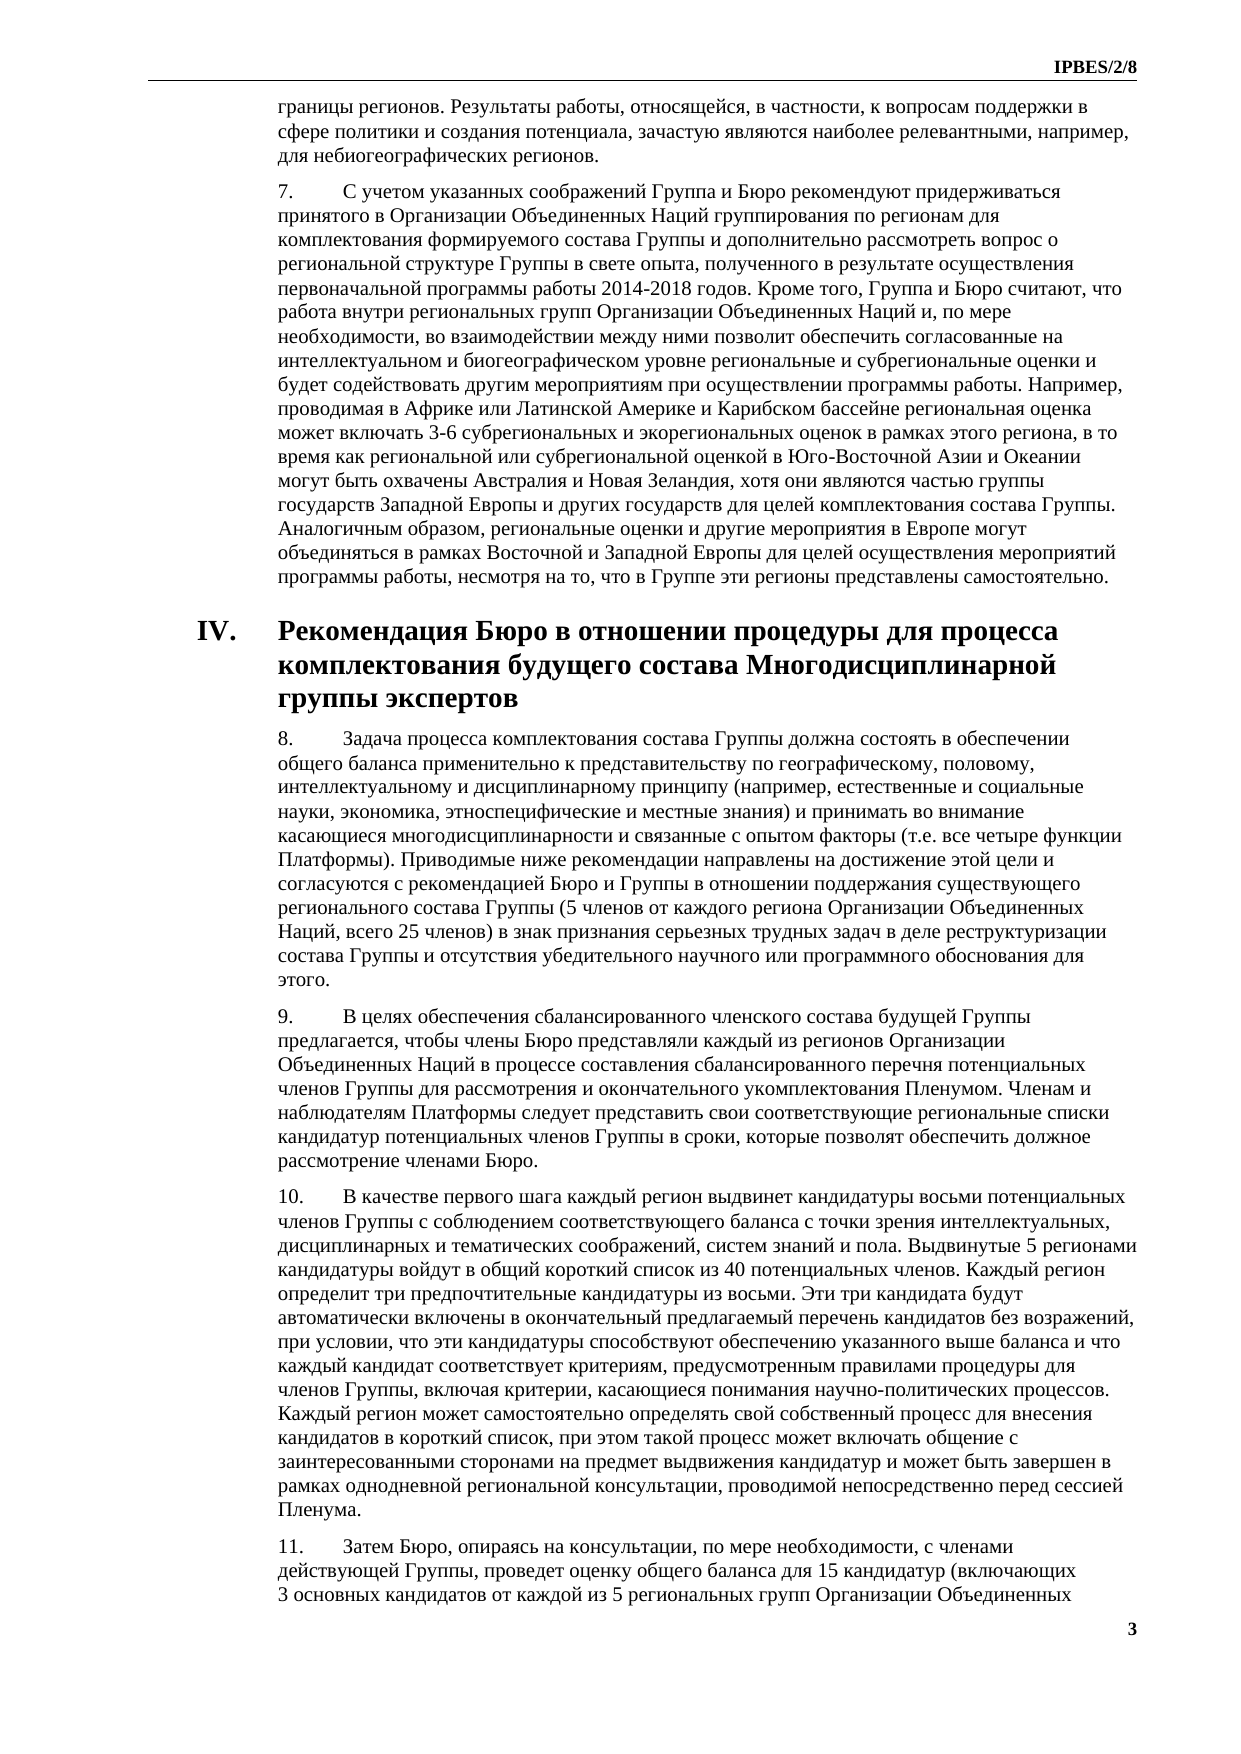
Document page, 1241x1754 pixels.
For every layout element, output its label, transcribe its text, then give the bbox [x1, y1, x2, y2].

text 10. В качестве первого шага каждый регион выдвинет кандидатуры восьми потенциальных членов Группы с соблюдением соответствующего баланса с точки зрения интеллектуальных, дисциплинарных и тематических соображений, систем знаний и пола. Выдвинутые 5 регионами кандидатуры войдут в общий короткий список из 40 потенциальных членов. Каждый регион определит три предпочтительные кандидатуры из восьми. Эти три кандидата будут автоматически включены в окончательный предлагаемый перечень кандидатов без возражений, при условии, что эти кандидатуры способствуют обеспечению указанного выше баланса и что каждый кандидат соответствует критериям, предусмотренным правилами процедуры для членов Группы, включая критерии, касающиеся понимания научно-политических процессов. Каждый регион может самостоятельно определять свой собственный процесс для внесения кандидатов в короткий список, при этом такой процесс может включать общение с заинтересованными сторонами на предмет выдвижения кандидатур и может быть завершен в рамках однодневной региональной консультации, проводимой непосредственно перед сессией Пленума. [278, 1184, 1137, 1521]
text 8. Задача процесса комплектования состава Группы должна состоять в обеспечении общего баланса применительно к представительству по географическому, половому, интеллектуальному и дисциплинарному принципу (например, естественные и социальные науки, экономика, этноспецифические и местные знания) и принимать во внимание касающиеся многодисциплинарности и связанные с опытом факторы (т.е. все четыре функции Платформы). Приводимые ниже рекомендации направлены на достижение этой цели и согласуются с рекомендацией Бюро и Группы в отношении поддержания существующего регионального состава Группы (5 членов от каждого региона Организации Объединенных Наций, всего 25 членов) в знак признания серьезных трудных задач в деле реструктуризации состава Группы и отсутствия убедительного научного или программного обоснования для этого. [278, 726, 1137, 991]
text 9. В целях обеспечения сбалансированного членского состава будущей Группы предлагается, чтобы члены Бюро представляли каждый из регионов Организации Объединенных Наций в процессе составления сбалансированного перечня потенциальных членов Группы для рассмотрения и окончательного укомплектования Пленумом. Членам и наблюдателям Платформы следует представить свои соответствующие региональные списки кандидатур потенциальных членов Группы в сроки, которые позволят обеспечить должное рассмотрение членами Бюро. [278, 1003, 1137, 1172]
text IV. Рекомендация Бюро в отношении процедуры для процесса комплектования будущего состава Многодисциплинарной группы экспертов [148, 613, 1107, 714]
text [278, 94, 1137, 167]
text 7. С учетом указанных соображений Группа и Бюро рекомендуют придерживаться принятого в Организации Объединенных Наций группирования по регионам для комплектования формируемого состава Группы и дополнительно рассмотреть вопрос о региональной структуре Группы в свете опыта, полученного в результате осуществления первоначальной программы работы 2014-2018 годов. Кроме того, Группа и Бюро считают, что работа внутри региональных групп Организации Объединенных Наций и, по мере необходимости, во взаимодействии между ними позволит обеспечить согласованные на интеллектуальном и биогеографическом уровне региональные и субрегиональные оценки и будет содействовать другим мероприятиям при осуществлении программы работы. Например, проводимая в Африке или Латинской Америке и Карибском бассейне региональная оценка может включать 3-6 субрегиональных и экорегиональных оценок в рамках этого региона, в то время как региональной или субрегиональной оценкой в Юго-Восточной Азии и Океании могут быть охвачены Австралия и Новая Зеландия, хотя они являются частью группы государств Западной Европы и других государств для целей комплектования состава Группы. Аналогичным образом, региональные оценки и другие мероприятия в Европе могут объединяться в рамках Восточной и Западной Европы для целей осуществления мероприятий программы работы, несмотря на то, что в Группе эти регионы представлены самостоятельно. [278, 179, 1137, 588]
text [278, 1534, 1137, 1606]
